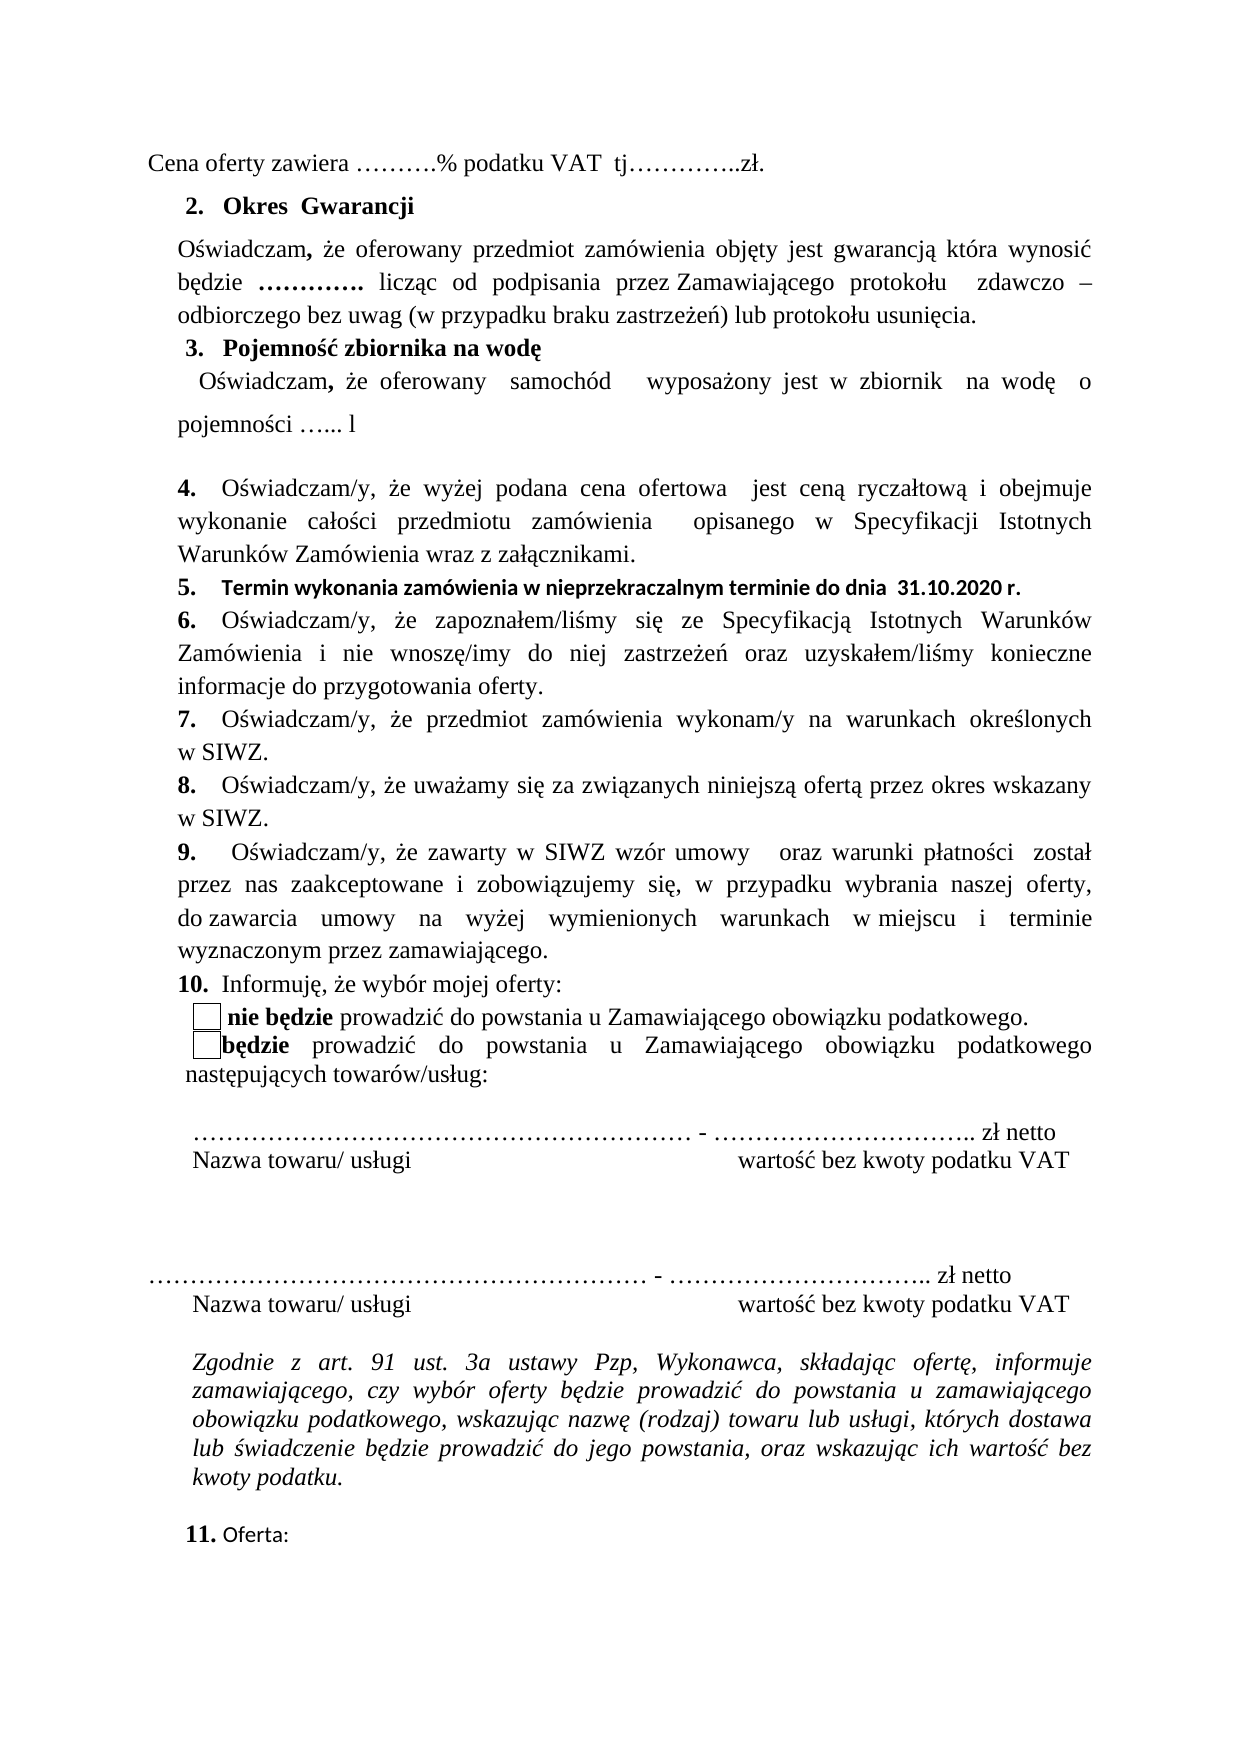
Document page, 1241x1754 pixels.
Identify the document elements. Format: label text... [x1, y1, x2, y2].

text nie będzie prowadzić do powstania u Zamawiającego obowiązku podatkowego. [265, 1002, 1093, 1030]
list Oświadczam/y, że zapoznałem/liśmy się ze Specyfikacją Istotnych Warunków Zamówienia i nie wnoszę/imy do niej zastrzeżeń oraz uzyskałem/liśmy konieczne informacje do przygotowania oferty. [177, 605, 1093, 700]
text Cena oferty zawiera ……….% podatku VAT tj…………..zł. [148, 148, 1093, 176]
text Nazwa towaru/ usługi wartość bez kwoty podatku VAT [192, 1145, 1093, 1174]
text będzie prowadzić do powstania u Zamawiającego obowiązku podatkowego następujących towarów/usług: [185, 1030, 1093, 1088]
list Oświadczam/y, że wyżej podana cena ofertowa jest ceną ryczałtową i obejmuje wykonanie całości przedmiotu zamówienia opisanego w Specyfikacji Istotnych Warunków Zamówienia wraz z załącznikami. [177, 473, 1093, 568]
list Informuję, że wybór mojej oferty: [177, 969, 1093, 997]
list Oświadczam/y, że przedmiot zamówienia wykonam/y na warunkach określonych w SIWZ. [177, 704, 1093, 766]
text Zgodnie z art. 91 ust. 3a ustawy Pzp, Wykonawca, składając ofertę, informuje zamawiającego, czy wybór oferty będzie prowadzić do powstania u zamawiającego obowiązku podatkowego, wskazując nazwę (rodzaj) towaru lub usługi, których dostawa lub świadczenie będzie prowadzić do jego powstania, oraz wskazując ich wartość bez kwoty podatku. [192, 1347, 1093, 1490]
list Oświadczam/y, że zawarty w SIWZ wzór umowy oraz warunki płatności został przez nas zaakceptowane i zobowiązujemy się, w przypadku wybrania naszej oferty, do zawarcia umowy na wyżej wymienionych warunkach w miejscu i terminie wyznaczonym przez zamawiającego. [177, 837, 1093, 964]
text …………………………………………………… - ………………………….. zł netto [148, 1260, 1093, 1289]
list Oświadczam/y, że uważamy się za związanych niniejszą ofertą przez okres wskazany w SIWZ. [177, 771, 1093, 832]
list Pojemność zbiornika na wodę [185, 333, 1093, 362]
list Oświadczam, że oferowany przedmiot zamówienia objęty jest gwarancją która wynosić będzie …………. licząc od podpisania przez Zamawiającego protokołu zdawczo – odbiorczego bez uwag (w przypadku braku zastrzeżeń) lub protokołu usunięcia. [177, 234, 1093, 329]
list Termin wykonania zamówienia w nieprzekraczalnym terminie do dnia 31.10.2020 r. [177, 572, 1093, 601]
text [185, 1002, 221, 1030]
text …………………………………………………… - ………………………….. zł netto [192, 1117, 1093, 1145]
list Oferta: [185, 1519, 1093, 1548]
list Oświadczam, że oferowany samochód wyposażony jest w zbiornik na wodę o pojemności …... l [177, 366, 1093, 438]
list Okres Gwarancji [185, 191, 1093, 219]
text Nazwa towaru/ usługi wartość bez kwoty podatku VAT [192, 1289, 1093, 1318]
